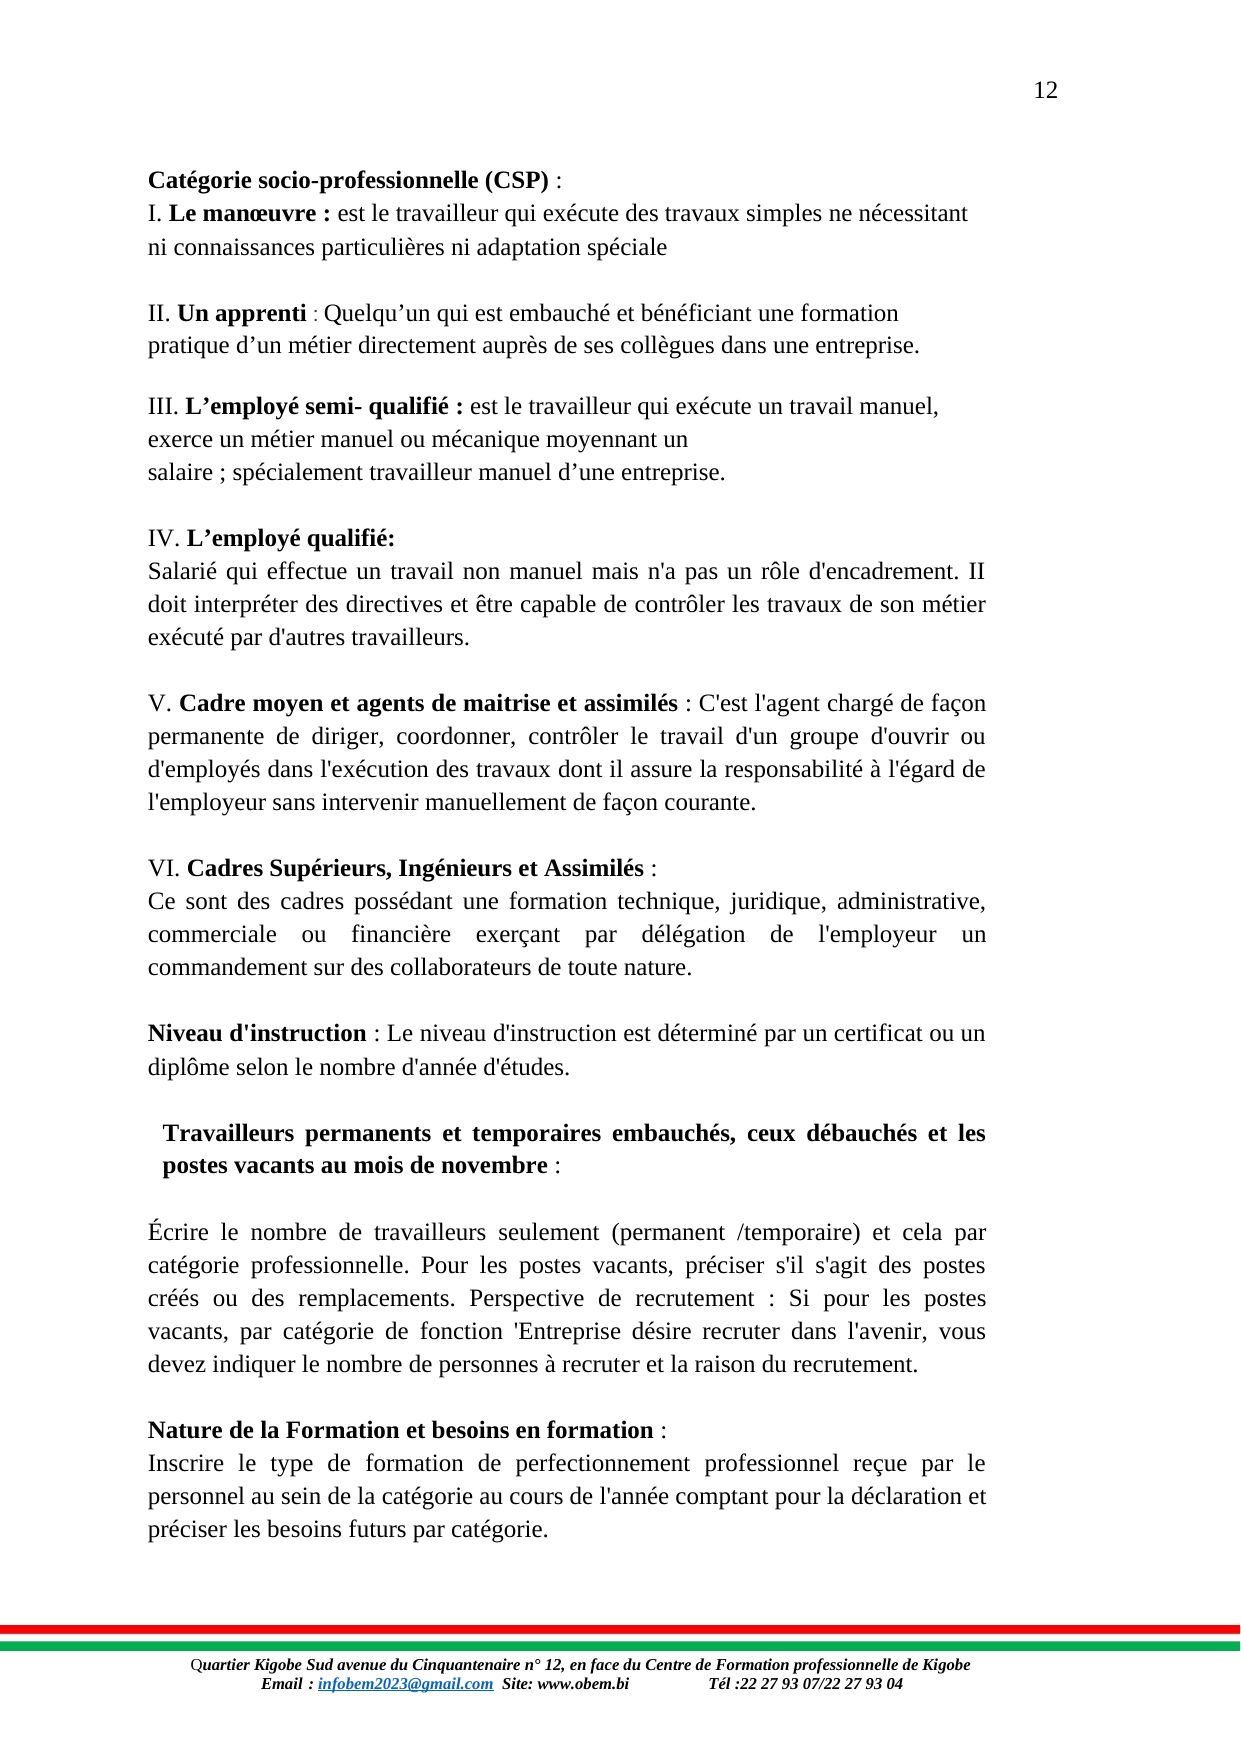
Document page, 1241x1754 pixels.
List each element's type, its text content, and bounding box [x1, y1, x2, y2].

text II. Un apprenti : Quelqu’un qui est embauché et bénéficiant une formation pratique d’un métier directement auprès de ses collègues dans une entreprise. [148, 298, 987, 359]
text V. Cadre moyen et agents de maitrise et assimilés : C'est l'agent chargé de façon permanente de diriger, coordonner, contrôler le travail d'un groupe d'ouvrir ou d'employés dans l'exécution des travaux dont il assure la responsabilité à l'égard de l'employeur sans intervenir manuellement de façon courante. [148, 688, 987, 816]
picture [0, 1625, 1241, 1651]
text Écrire le nombre de travailleurs seulement (permanent /temporaire) et cela par catégorie professionnelle. Pour les postes vacants, préciser s'il s'agit des postes créés ou des remplacements. Perspective de recrutement : Si pour les postes vacants, par catégorie de fonction 'Entreprise désire recruter dans l'avenir, vous devez indiquer le nombre de personnes à recruter et la raison du recrutement. [148, 1217, 987, 1377]
text Niveau d'instruction : Le niveau d'instruction est déterminé par un certificat ou un diplôme selon le nombre d'année d'études. [148, 1018, 987, 1080]
text III. L’employé semi- qualifié : est le travailleur qui exécute un travail manuel, exerce un métier manuel ou mécanique moyennant un salaire ; spécialement travailleur manuel d’une entreprise. [148, 391, 987, 486]
text Ce sont des cadres possédant une formation technique, juridique, administrative, commerciale ou financière exerçant par délégation de l'employeur un commandement sur des collaborateurs de toute nature. [148, 886, 987, 981]
text Travailleurs permanents et temporaires embauchés, ceux débauchés et les postes vacants au mois de novembre : [162, 1118, 987, 1179]
text Catégorie socio-professionnelle (CSP) : I. Le manœuvre : est le travailleur qui exécute des travaux simples ne nécessitant ni connaissances particulières ni adaptation spéciale [148, 132, 987, 260]
text Salarié qui effectue un travail non manuel mais n'a pas un rôle d'encadrement. II doit interpréter des directives et être capable de contrôler les travaux de son métier exécuté par d'autres travailleurs. [148, 556, 987, 651]
text IV. L’employé qualifié: [148, 523, 987, 552]
text VI. Cadres Supérieurs, Ingénieurs et Assimilés : [148, 853, 987, 882]
text Nature de la Formation et besoins en formation : [148, 1382, 987, 1443]
text Inscrire le type de formation de perfectionnement professionnel reçue par le personnel au sein de la catégorie au cours de l'année comptant pour la déclaration et préciser les besoins futurs par catégorie. [148, 1448, 987, 1543]
